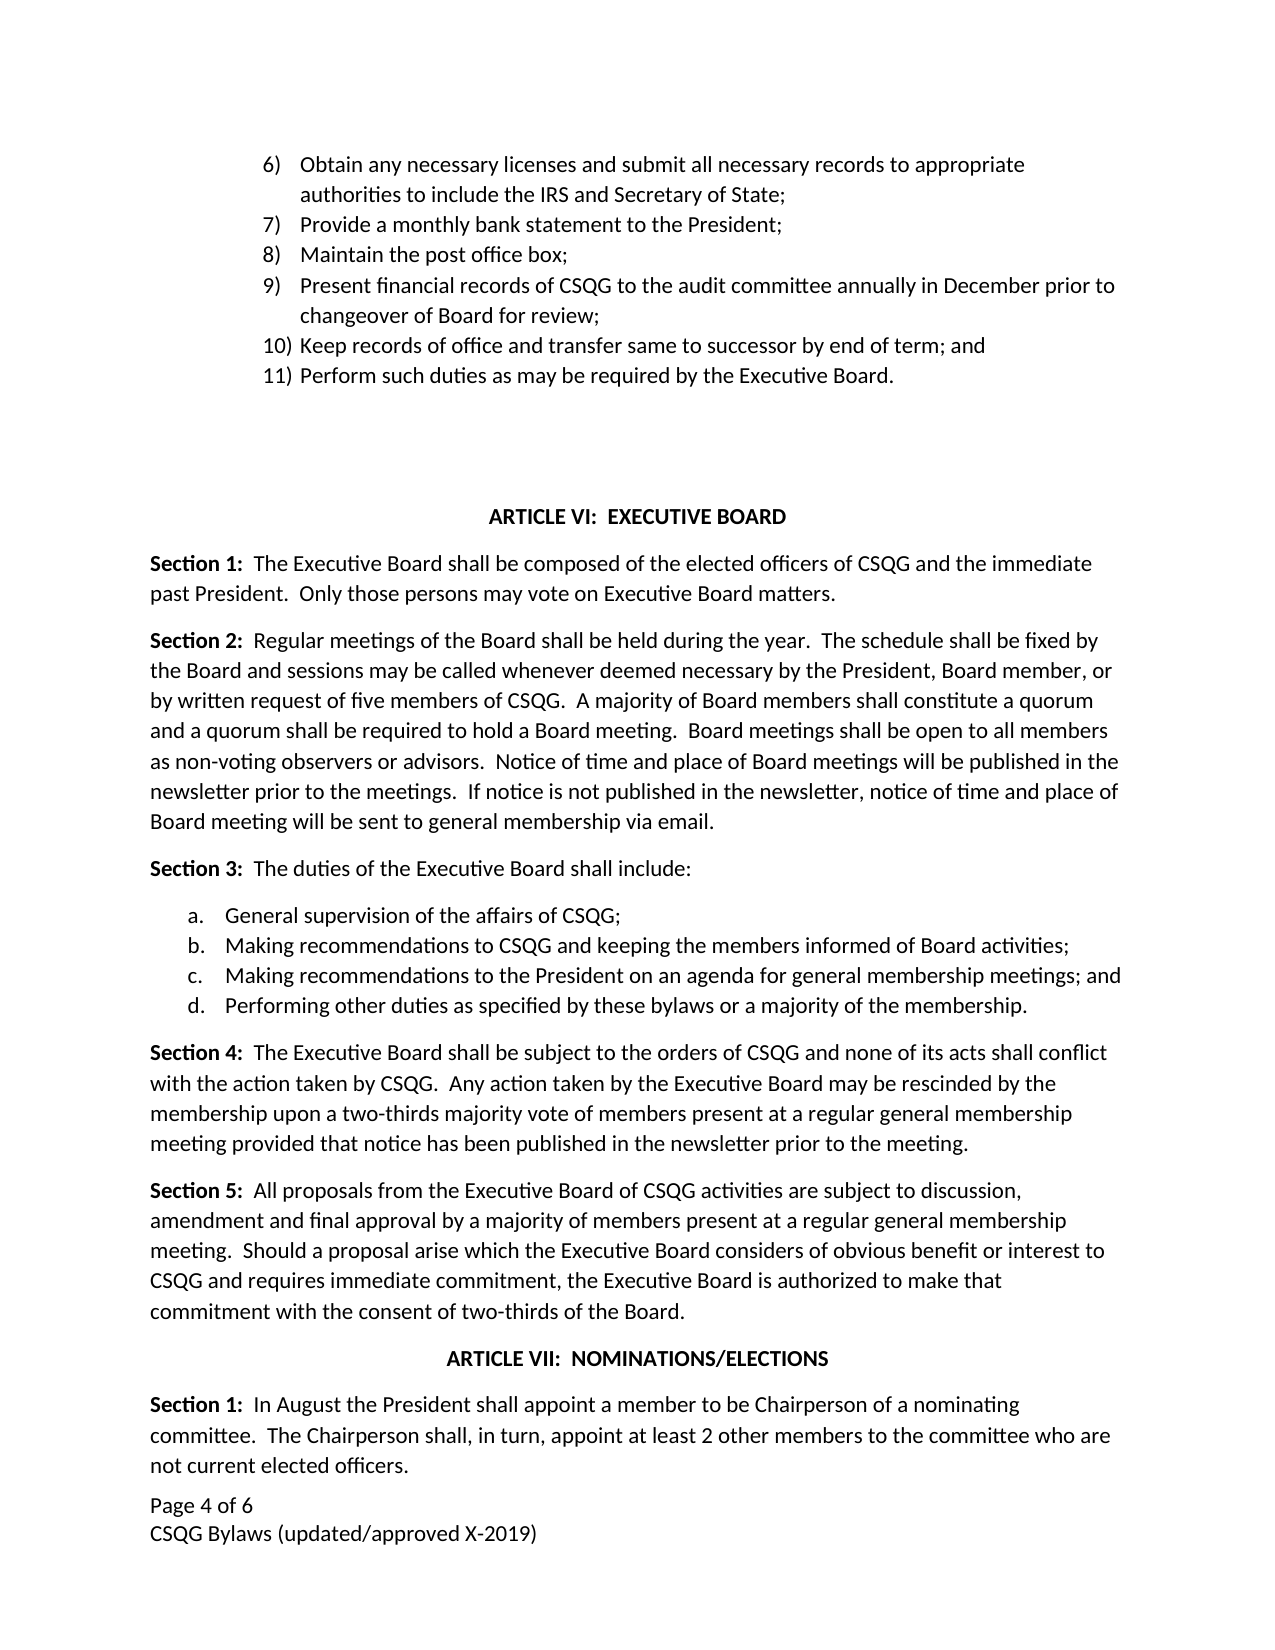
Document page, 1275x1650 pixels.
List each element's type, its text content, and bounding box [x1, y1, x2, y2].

list Keep records of office and transfer same to successor by end of term; and [262, 331, 1125, 359]
text ARTICLE VI: EXECUTIVE BOARD [150, 502, 1125, 530]
text ARTICLE VII: NOMINATIONS/ELECTIONS [150, 1344, 1125, 1372]
list Perform such duties as may be required by the Executive Board. [262, 361, 1125, 389]
text Section 3: The duties of the Executive Board shall include: [150, 854, 1125, 882]
list Provide a monthly bank statement to the President; [262, 210, 1125, 238]
list Making recommendations to the President on an agenda for general membership meetings; and [187, 961, 1125, 989]
list Obtain any necessary licenses and submit all necessary records to appropriate authorities to include the IRS and Secretary of State; [262, 150, 1125, 208]
text Section 1: In August the President shall appoint a member to be Chairperson of a nominating committee. The Chairperson shall, in turn, appoint at least 2 other members to the committee who are not current elected officers. [150, 1391, 1125, 1479]
text Section 4: The Executive Board shall be subject to the orders of CSQG and none of its acts shall conflict with the action taken by CSQG. Any action taken by the Executive Board may be rescinded by the membership upon a two-thirds majority vote of members present at a regular general membership meeting provided that notice has been published in the newsletter prior to the meeting. [150, 1038, 1125, 1157]
list Performing other duties as specified by these bylaws or a majority of the membership. [187, 992, 1125, 1020]
text Section 5: All proposals from the Executive Board of CSQG activities are subject to discussion, amendment and final approval by a majority of members present at a regular general membership meeting. Should a proposal arise which the Executive Board considers of obvious benefit or interest to CSQG and requires immediate commitment, the Executive Board is authorized to make that commitment with the consent of two-thirds of the Board. [150, 1176, 1125, 1325]
list General supervision of the affairs of CSQG; [187, 901, 1125, 929]
text Section 2: Regular meetings of the Board shall be held during the year. The schedule shall be fixed by the Board and sessions may be called whenever deemed necessary by the President, Board member, or by written request of five members of CSQG. A majority of Board members shall constitute a quorum and a quorum shall be required to hold a Board meeting. Board meetings shall be open to all members as non-voting observers or advisors. Notice of time and place of Board meetings will be published in the newsletter prior to the meetings. If notice is not published in the newsletter, notice of time and place of Board meeting will be sent to general membership via email. [150, 626, 1125, 835]
list Maintain the post office box; [262, 241, 1125, 269]
text Section 1: The Executive Board shall be composed of the elected officers of CSQG and the immediate past President. Only those persons may vote on Executive Board matters. [150, 549, 1125, 607]
list Present financial records of CSQG to the audit committee annually in December prior to changeover of Board for review; [262, 271, 1125, 329]
list Making recommendations to CSQG and keeping the members informed of Board activities; [187, 931, 1125, 959]
